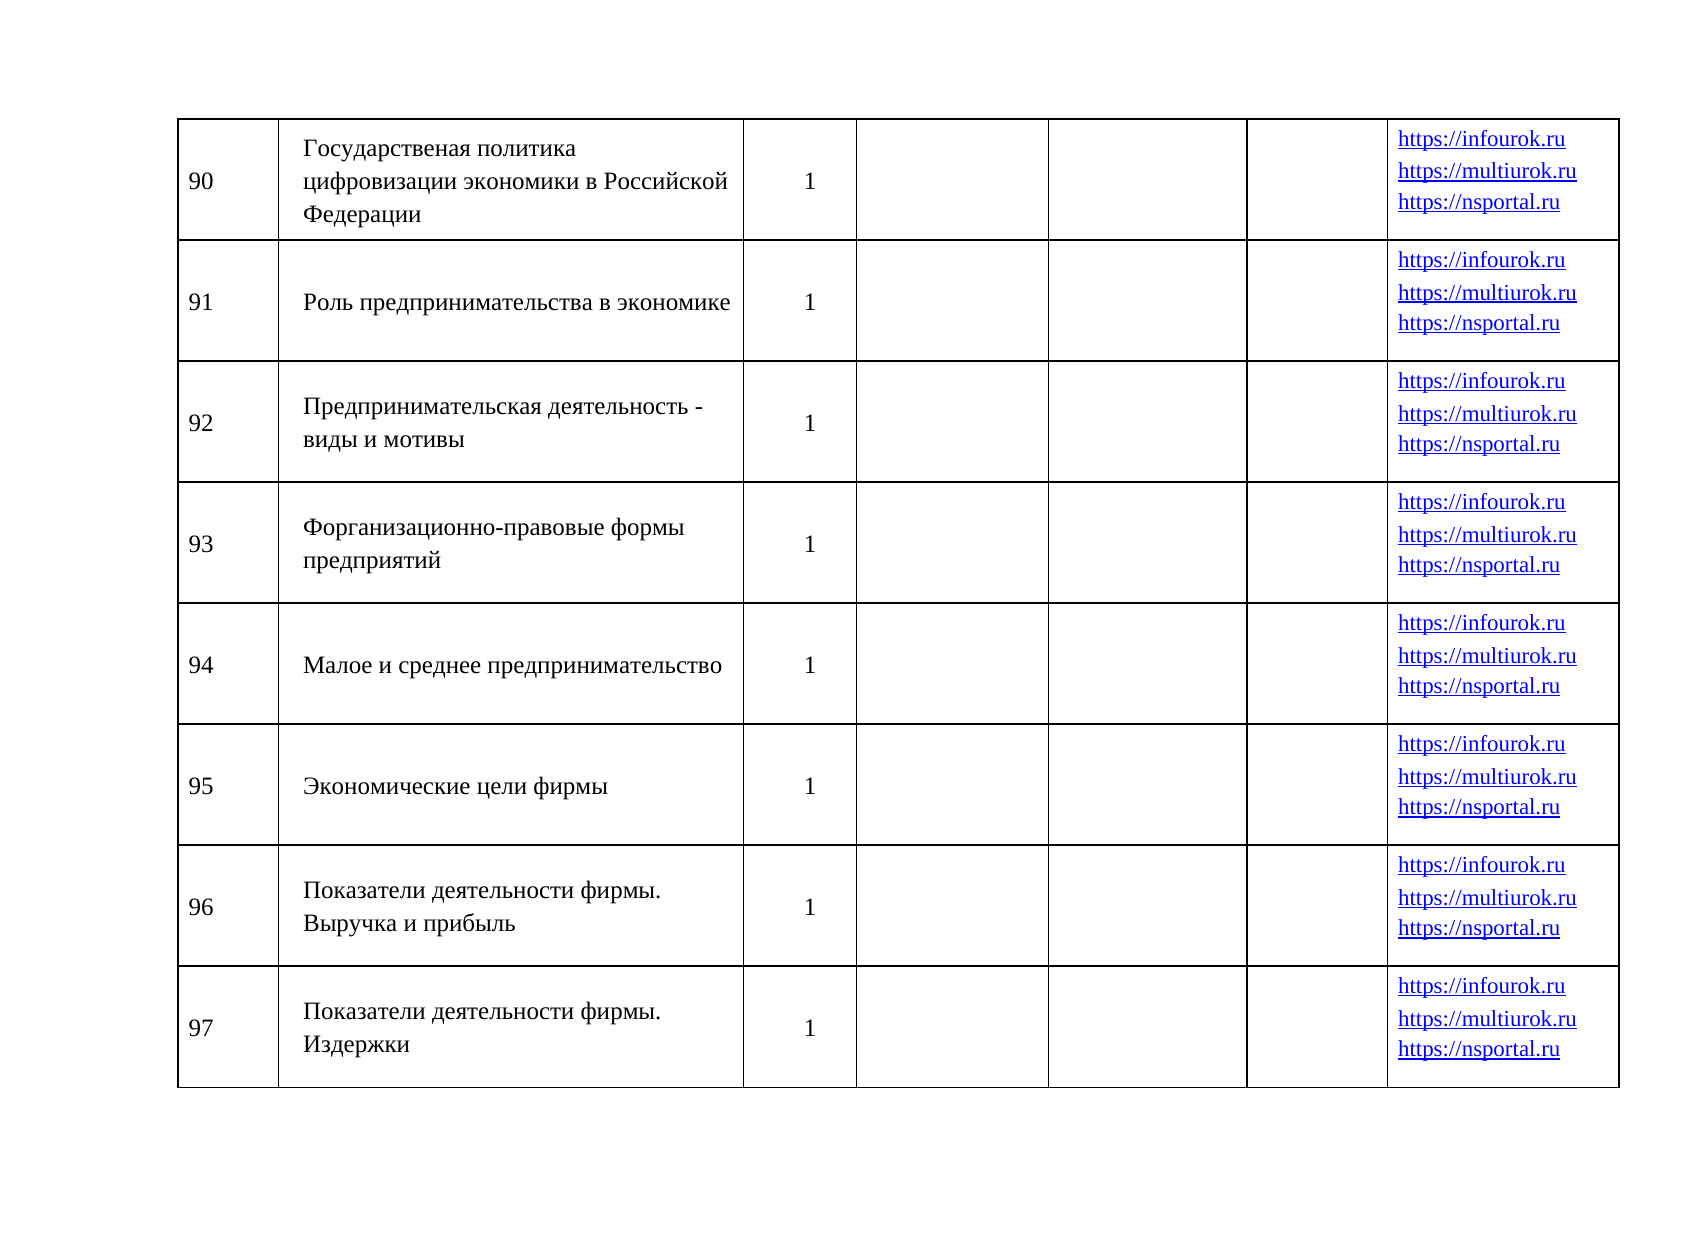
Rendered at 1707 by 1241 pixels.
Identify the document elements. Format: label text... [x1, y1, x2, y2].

table_cell [1248, 967, 1387, 1086]
table_cell 1 [744, 967, 856, 1086]
table_cell [857, 362, 1048, 481]
table_cell [857, 725, 1048, 844]
table_cell Форганизационно-правовые формы предприятий [279, 483, 743, 602]
table_cell Показатели деятельности фирмы. Выручка и прибыль [279, 846, 743, 965]
table_cell https://infourok.ru https://multiurok.ru https://nsportal.ru [1388, 725, 1618, 844]
table_cell [1248, 120, 1387, 239]
table_cell 1 [744, 725, 856, 844]
table_cell https://infourok.ru https://multiurok.ru https://nsportal.ru [1388, 483, 1618, 602]
table_cell 96 [179, 846, 278, 965]
table_cell [1248, 241, 1387, 360]
table_cell 1 [744, 120, 856, 239]
table_cell 95 [179, 725, 278, 844]
table_cell 92 [179, 362, 278, 481]
table_cell 1 [744, 241, 856, 360]
table_cell 91 [179, 241, 278, 360]
table_cell Государственая политика цифровизации экономики в Российской Федерации [279, 120, 743, 239]
table_cell [1049, 483, 1246, 602]
table_cell 1 [744, 483, 856, 602]
table_cell [857, 604, 1048, 723]
table_cell https://infourok.ru https://multiurok.ru https://nsportal.ru [1388, 362, 1618, 481]
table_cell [1388, 120, 1618, 239]
table_cell https://infourok.ru https://multiurok.ru https://nsportal.ru [1388, 604, 1618, 723]
table_cell [1049, 120, 1246, 239]
table_cell 1 [744, 604, 856, 723]
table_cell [1388, 846, 1618, 965]
table_cell [1049, 967, 1246, 1086]
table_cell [1388, 241, 1618, 360]
table_cell [1248, 362, 1387, 481]
table_cell [857, 967, 1048, 1086]
table_cell [1248, 846, 1387, 965]
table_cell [1388, 967, 1618, 1086]
table_cell [1248, 483, 1387, 602]
table_cell [1049, 362, 1246, 481]
table_cell Экономические цели фирмы [279, 725, 743, 844]
table_cell [1248, 604, 1387, 723]
table_cell [857, 120, 1048, 239]
table_cell Малое и среднее предпринимательство [279, 604, 743, 723]
table_cell [857, 846, 1048, 965]
table_cell [1049, 241, 1246, 360]
table_cell [1049, 846, 1246, 965]
table_cell 1 [744, 362, 856, 481]
table_cell 94 [179, 604, 278, 723]
table_cell 1 [744, 846, 856, 965]
table_cell [1248, 725, 1387, 844]
table_cell Показатели деятельности фирмы. Издержки [279, 967, 743, 1086]
table_cell 97 [179, 967, 278, 1086]
table_cell Предпринимательская деятельность - виды и мотивы [279, 362, 743, 481]
table_cell [1049, 725, 1246, 844]
table_cell 93 [179, 483, 278, 602]
table_cell [857, 483, 1048, 602]
table_cell 90 [179, 120, 278, 239]
table_cell Роль предпринимательства в экономике [279, 241, 743, 360]
table_cell [857, 241, 1048, 360]
table_cell [1049, 604, 1246, 723]
